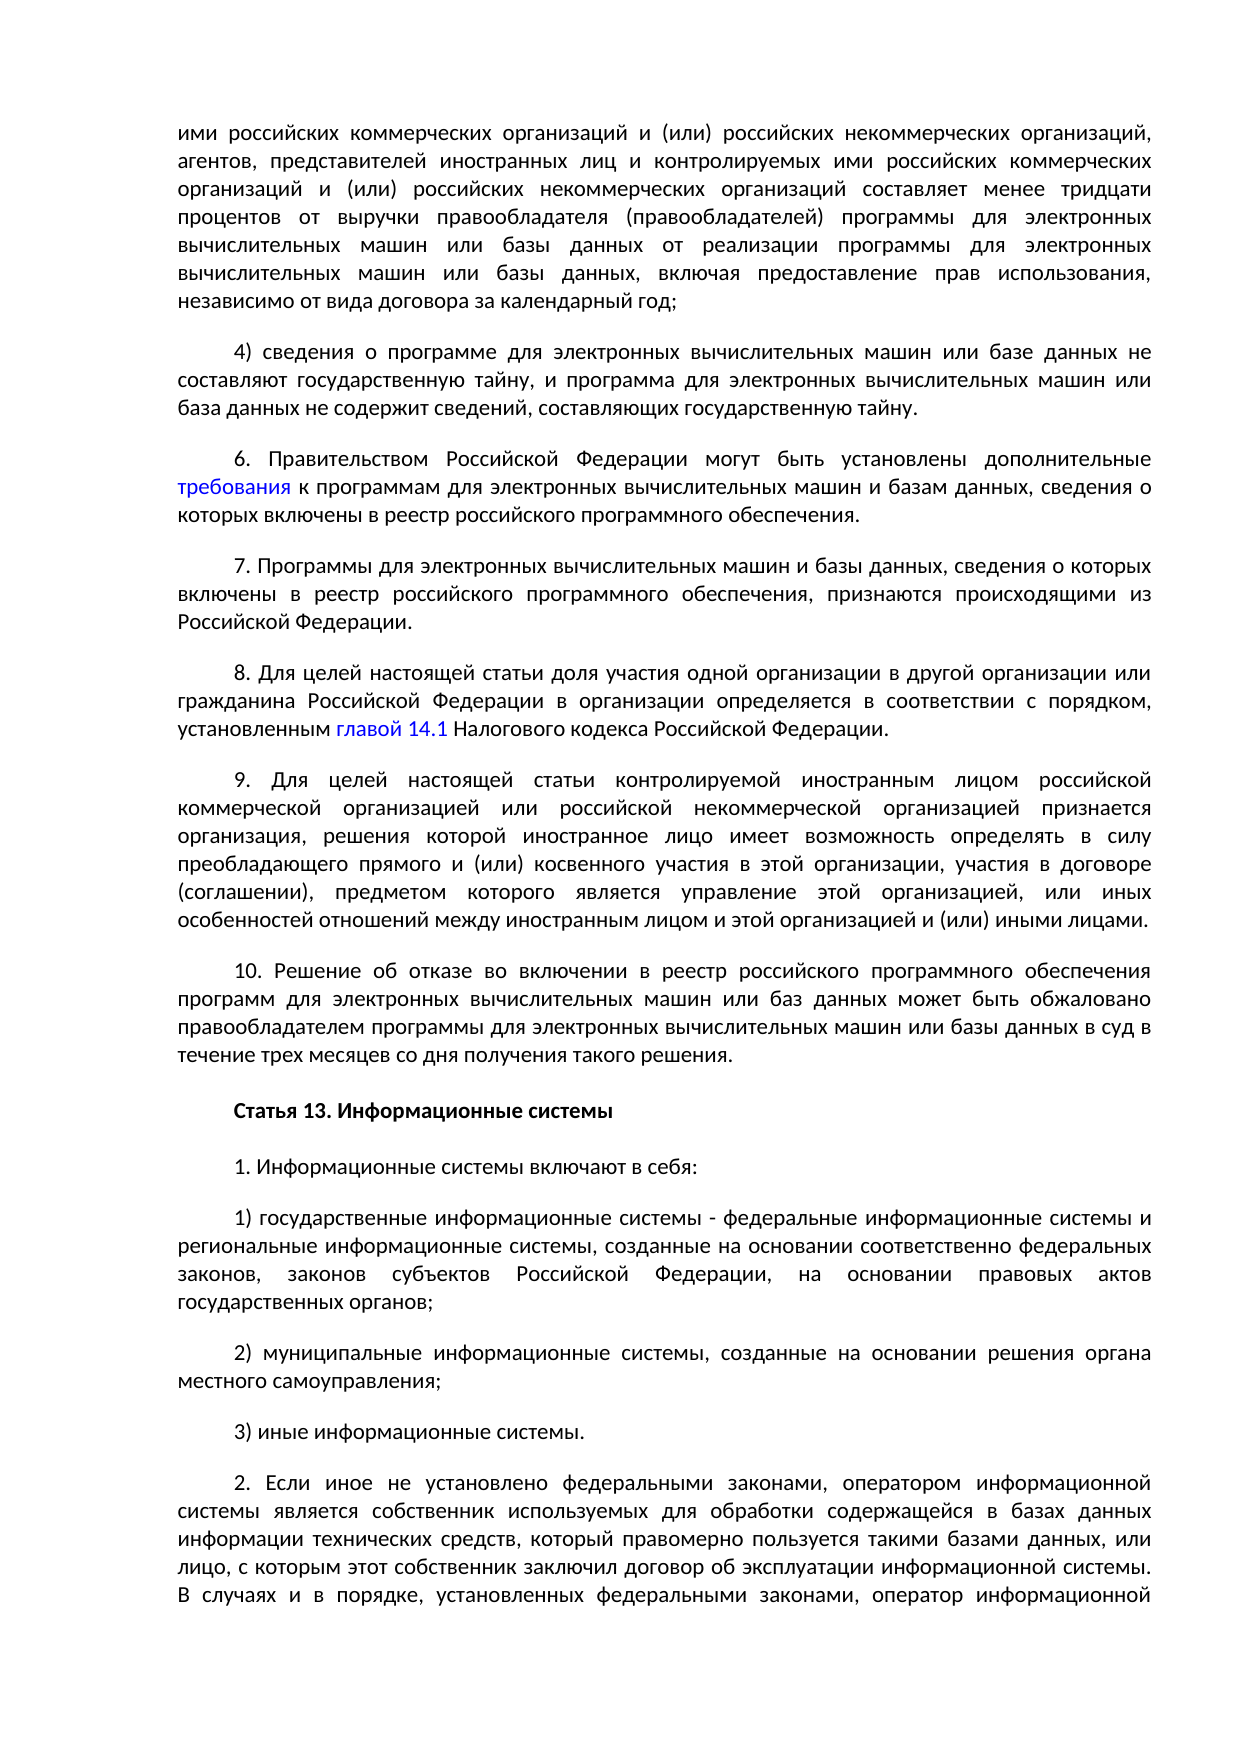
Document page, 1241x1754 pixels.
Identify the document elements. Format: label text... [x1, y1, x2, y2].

text 4) сведения о программе для электронных вычислительных машин или базе данных не составляют государственную тайну, и программа для электронных вычислительных машин или база данных не содержит сведений, составляющих государственную тайну. [177, 337, 1152, 421]
title Статья 13. Информационные системы [177, 1096, 1152, 1124]
text 1. Информационные системы включают в себя: [177, 1152, 1152, 1180]
text 9. Для целей настоящей статьи контролируемой иностранным лицом российской коммерческой организацией или российской некоммерческой организацией признается организация, решения которой иностранное лицо имеет возможность определять в силу преобладающего прямого и (или) косвенного участия в этой организации, участия в договоре (соглашении), предметом которого является управление этой организацией, или иных особенностей отношений между иностранным лицом и этой организацией и (или) иными лицами. [177, 765, 1152, 933]
text 6. Правительством Российской Федерации могут быть установлены дополнительные требования к программам для электронных вычислительных машин и базам данных, сведения о которых включены в реестр российского программного обеспечения. [177, 444, 1152, 528]
text 3) иные информационные системы. [177, 1417, 1152, 1445]
text 7. Программы для электронных вычислительных машин и базы данных, сведения о которых включены в реестр российского программного обеспечения, признаются происходящими из Российской Федерации. [177, 551, 1152, 635]
text 8. Для целей настоящей статьи доля участия одной организации в другой организации или гражданина Российской Федерации в организации определяется в соответствии с порядком, установленным главой 14.1 Налогового кодекса Российской Федерации. [177, 658, 1152, 742]
text 10. Решение об отказе во включении в реестр российского программного обеспечения программ для электронных вычислительных машин или баз данных может быть обжаловано правообладателем программы для электронных вычислительных машин или базы данных в суд в течение трех месяцев со дня получения такого решения. [177, 956, 1152, 1068]
text 1) государственные информационные системы - федеральные информационные системы и региональные информационные системы, созданные на основании соответственно федеральных законов, законов субъектов Российской Федерации, на основании правовых актов государственных органов; [177, 1203, 1152, 1315]
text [177, 1468, 1152, 1608]
text 2) муниципальные информационные системы, созданные на основании решения органа местного самоуправления; [177, 1338, 1152, 1394]
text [177, 118, 1152, 314]
